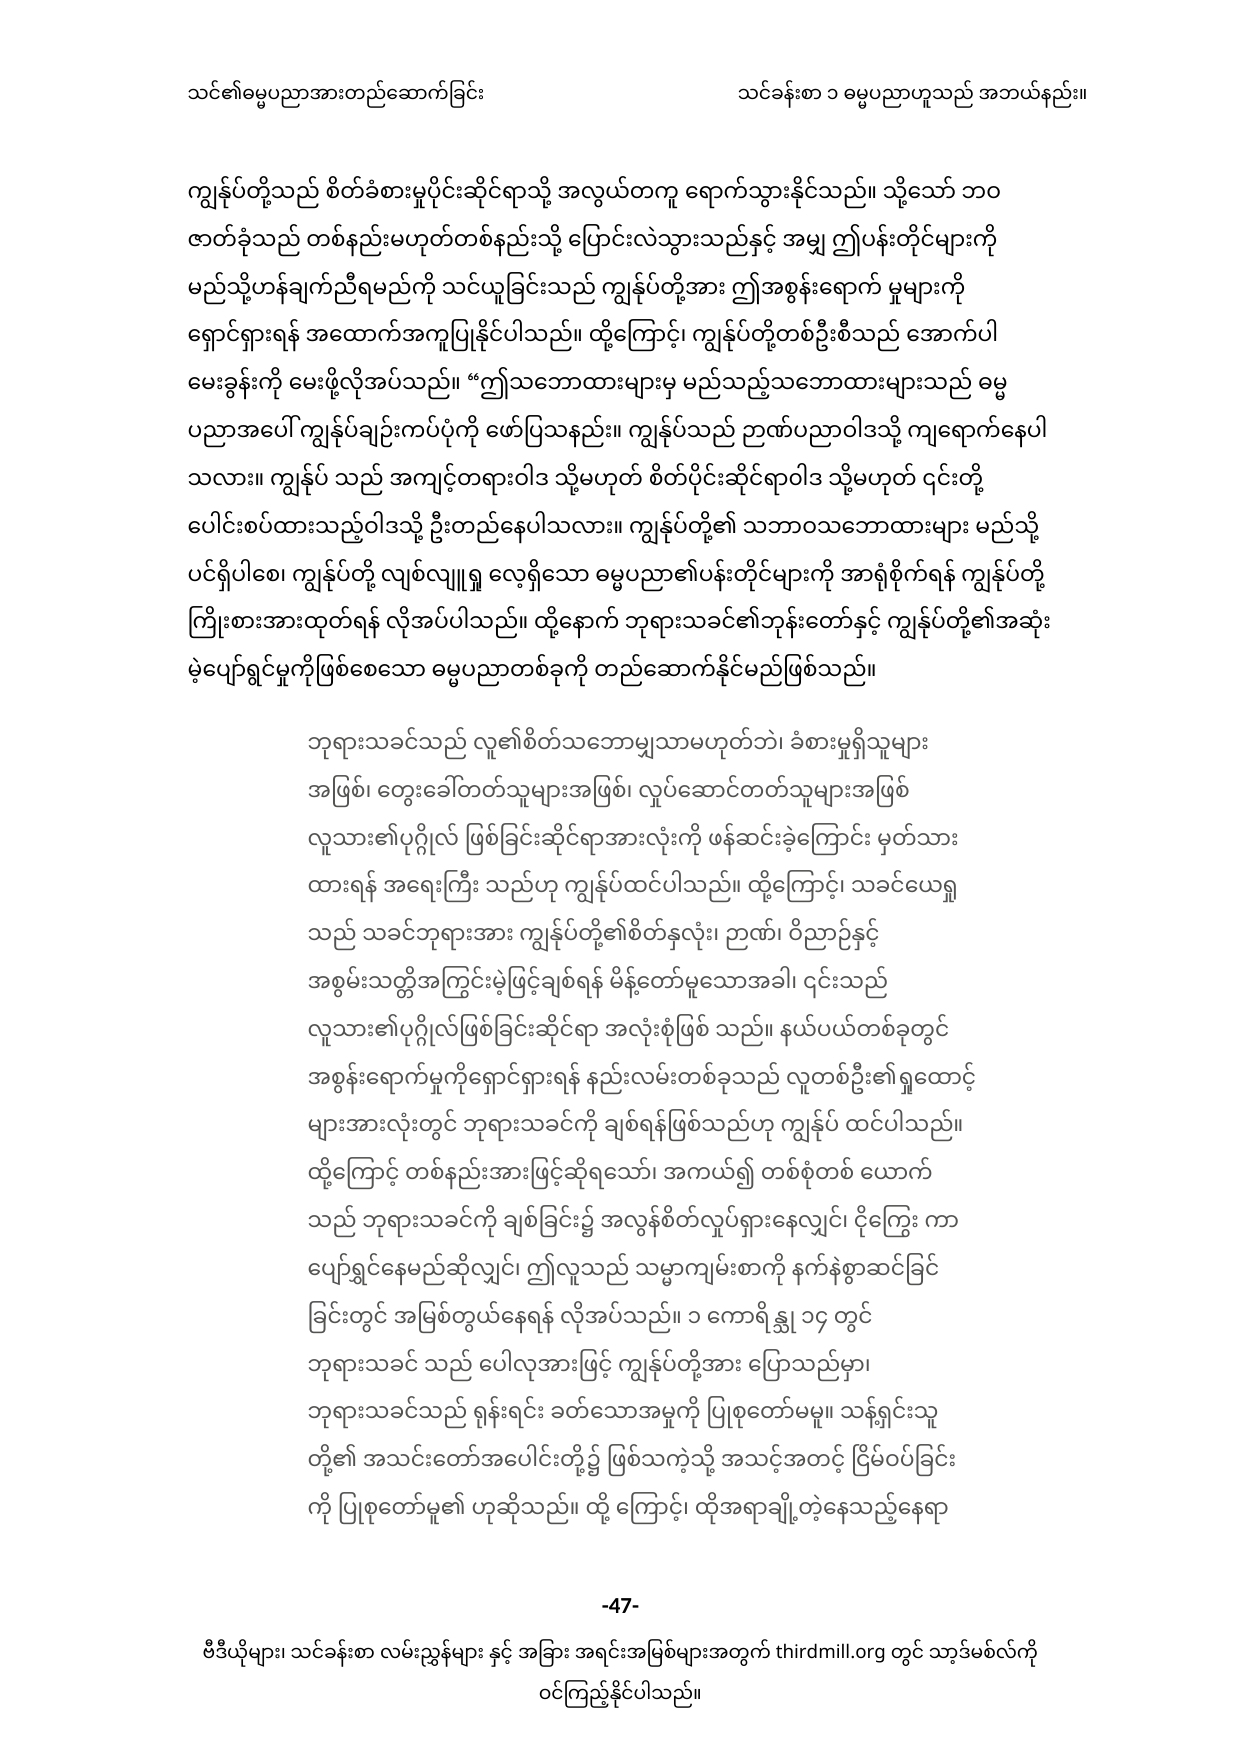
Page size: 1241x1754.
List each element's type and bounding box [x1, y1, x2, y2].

text [187, 169, 1053, 695]
text [307, 720, 978, 1533]
